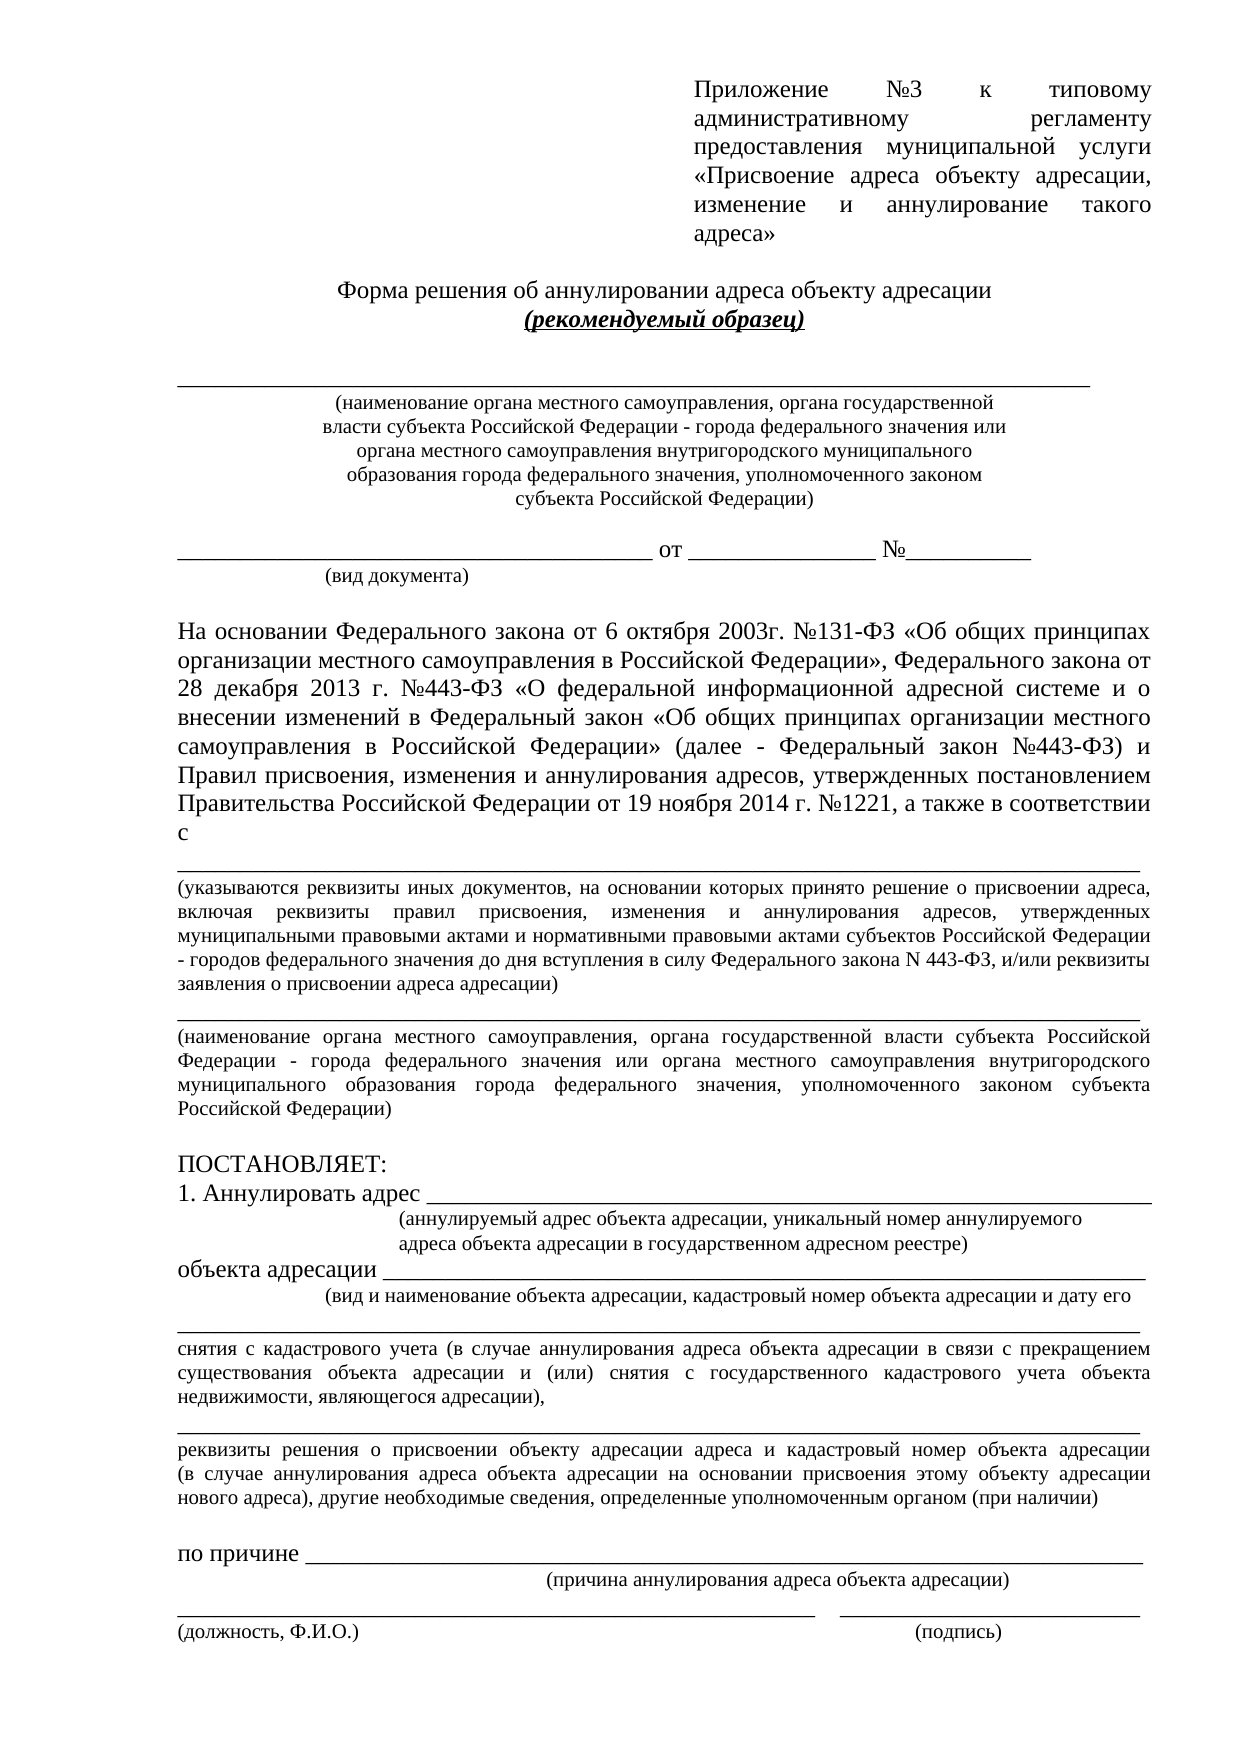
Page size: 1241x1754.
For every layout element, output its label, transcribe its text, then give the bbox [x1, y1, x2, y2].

text (вид и наименование объекта адресации, кадастровый номер объекта адресации и дату его [251, 1283, 1152, 1307]
text (причина аннулирования адреса объекта адресации) [472, 1567, 1152, 1591]
text (наименование органа местного самоуправления, органа государственной [177, 390, 1152, 414]
text снятия с кадастрового учета (в случае аннулирования адреса объекта адресации в связи с прекращением существования объекта адресации и (или) снятия с государственного кадастрового учета объекта недвижимости, являющегося адресации), [177, 1336, 1152, 1408]
text ______________________________________ от _______________ №__________ [177, 534, 1152, 563]
text (аннулируемый адрес объекта адресации, уникальный номер аннулируемого [325, 1206, 1152, 1230]
text _____________________________________________________________________________ [177, 1307, 1152, 1336]
text _____________________________________________________________________________ [177, 995, 1152, 1024]
text Приложение №3 к типовому административному регламенту предоставления муниципальной услуги «Присвоение адреса объекту адресации, изменение и аннулирование такого адреса» [693, 74, 1152, 246]
text Форма решения об аннулировании адреса объекту адресации [177, 275, 1152, 304]
text _________________________________________________________________________ [177, 361, 1152, 390]
text адреса объекта адресации в государственном адресном реестре) [325, 1230, 1152, 1254]
text (наименование органа местного самоуправления, органа государственной власти субъекта Российской Федерации - города федерального значения или органа местного самоуправления внутригородского муниципального образования города федерального значения, уполномоченного законом субъекта Российской Федерации) [177, 1024, 1152, 1120]
text ___________________________________________________ ________________________ [177, 1591, 1152, 1619]
text 1. Аннулировать адрес __________________________________________________________ [177, 1178, 1152, 1206]
text органа местного самоуправления внутригородского муниципального [177, 438, 1152, 462]
text _____________________________________________________________________________ [177, 846, 1152, 875]
text На основании Федерального закона от 6 октября 2003г. №131-ФЗ «Об общих принципах организации местного самоуправления в Российской Федерации», Федерального закона от 28 декабря 2013 г. №443-ФЗ «О федеральной информационной адресной системе и о внесении изменений в Федеральный закон «Об общих принципах организации местного самоуправления в Российской Федерации» (далее - Федеральный закон №443-ФЗ) и Правил присвоения, изменения и аннулирования адресов, утвержденных постановлением Правительства Российской Федерации от 19 ноября 2014 г. №1221, а также в соответствии с [177, 616, 1152, 846]
text _____________________________________________________________________________ [177, 1408, 1152, 1437]
text реквизиты решения о присвоении объекту адресации адреса и кадастровый номер объекта адресации (в случае аннулирования адреса объекта адресации на основании присвоения этому объекту адресации нового адреса), другие необходимые сведения, определенные уполномоченным органом (при наличии) [177, 1437, 1152, 1509]
text (указываются реквизиты иных документов, на основании которых принято решение о присвоении адреса, включая реквизиты правил присвоения, изменения и аннулирования адресов, утвержденных муниципальными правовыми актами и нормативными правовыми актами субъектов Российской Федерации - городов федерального значения до дня вступления в силу Федерального закона N 443-ФЗ, и/или реквизиты заявления о присвоении адреса адресации) [177, 875, 1152, 995]
text образования города федерального значения, уполномоченного законом [177, 462, 1152, 486]
text по причине ___________________________________________________________________ [177, 1538, 1152, 1567]
text власти субъекта Российской Федерации - города федерального значения или [177, 414, 1152, 438]
text объекта адресации _____________________________________________________________ [177, 1254, 1152, 1283]
text (рекомендуемый образец) [177, 304, 1152, 333]
text (должность, Ф.И.О.) (подпись) [177, 1619, 1152, 1643]
text ПОСТАНОВЛЯЕТ: [177, 1149, 1152, 1178]
text субъекта Российской Федерации) [177, 486, 1152, 510]
text (вид документа) [251, 563, 1152, 587]
